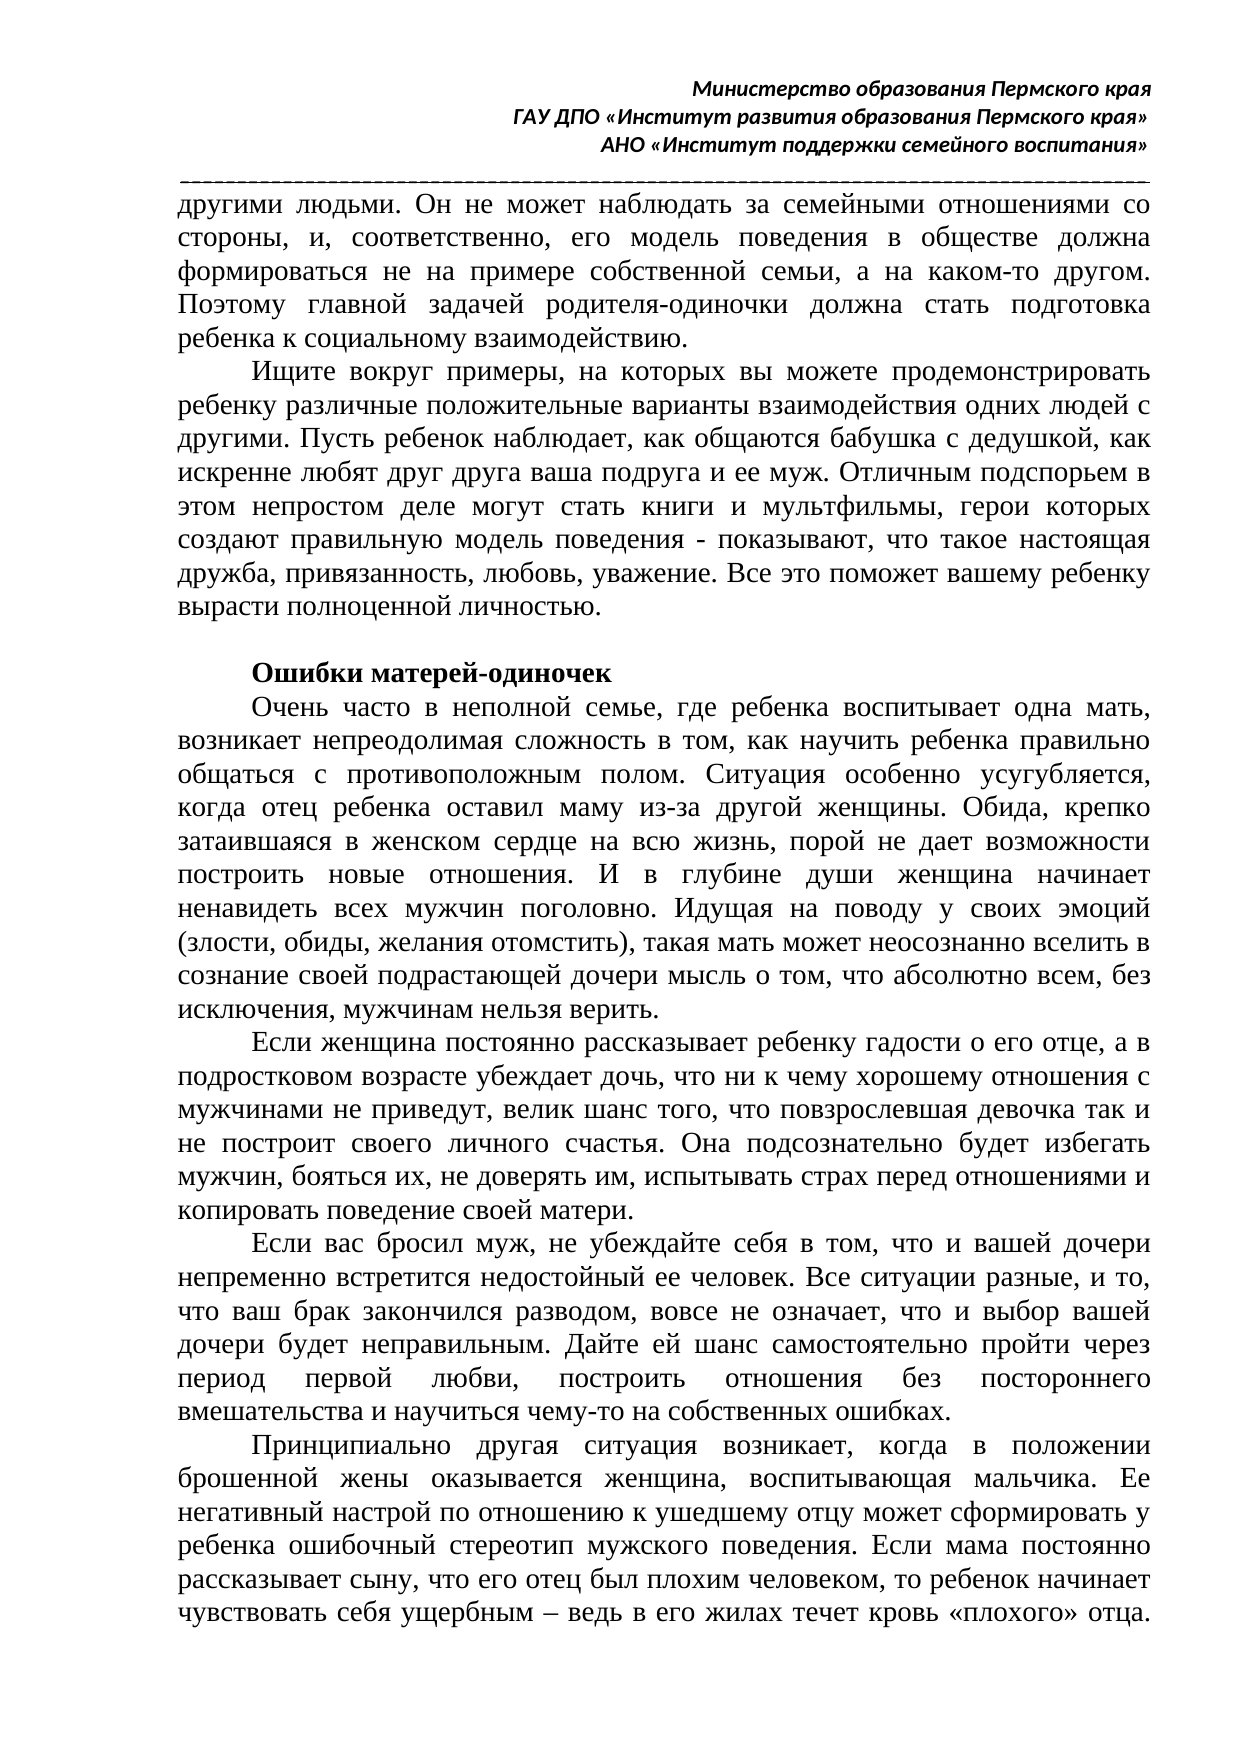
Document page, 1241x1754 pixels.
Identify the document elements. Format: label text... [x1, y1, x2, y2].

text Если вас бросил муж, не убеждайте себя в том, что и вашей дочери непременно встретится недостойный ее человек. Все ситуации разные, и то, что ваш брак закончился разводом, вовсе не означает, что и выбор вашей дочери будет неправильным. Дайте ей шанс самостоятельно пройти через период первой любви, построить отношения без постороннего вмешательства и научиться чему-то на собственных ошибках. [177, 1226, 1152, 1427]
text Очень часто в неполной семье, где ребенка воспитывает одна мать, возникает непреодолимая сложность в том, как научить ребенка правильно общаться с противоположным полом. Ситуация особенно усугубляется, когда отец ребенка оставил маму из-за другой женщины. Обида, крепко затаившаяся в женском сердце на всю жизнь, порой не дает возможности построить новые отношения. И в глубине души женщина начинает ненавидеть всех мужчин поголовно. Идущая на поводу у своих эмоций (злости, обиды, желания отомстить), такая мать может неосознанно вселить в сознание своей подрастающей дочери мысль о том, что абсолютно всем, без исключения, мужчинам нельзя верить. [177, 689, 1152, 1024]
text Ошибки матерей-одиночек [177, 655, 1152, 689]
text Ищите вокруг примеры, на которых вы можете продемонстрировать ребенку различные положительные варианты взаимодействия одних людей с другими. Пусть ребенок наблюдает, как общаются бабушка с дедушкой, как искренне любят друг друга ваша подруга и ее муж. Отличным подспорьем в этом непростом деле могут стать книги и мультфильмы, герои которых создают правильную модель поведения - показывают, что такое настоящая дружба, привязанность, любовь, уважение. Все это поможет вашему ребенку вырасти полноценной личностью. [177, 353, 1152, 622]
text Если женщина постоянно рассказывает ребенку гадости о его отце, а в подростковом возрасте убеждает дочь, что ни к чему хорошему отношения с мужчинами не приведут, велик шанс того, что повзрослевшая девочка так и не построит своего личного счастья. Она подсознательно будет избегать мужчин, бояться их, не доверять им, испытывать страх перед отношениями и копировать поведение своей матери. [177, 1024, 1152, 1226]
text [177, 186, 1152, 353]
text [177, 1427, 1152, 1628]
